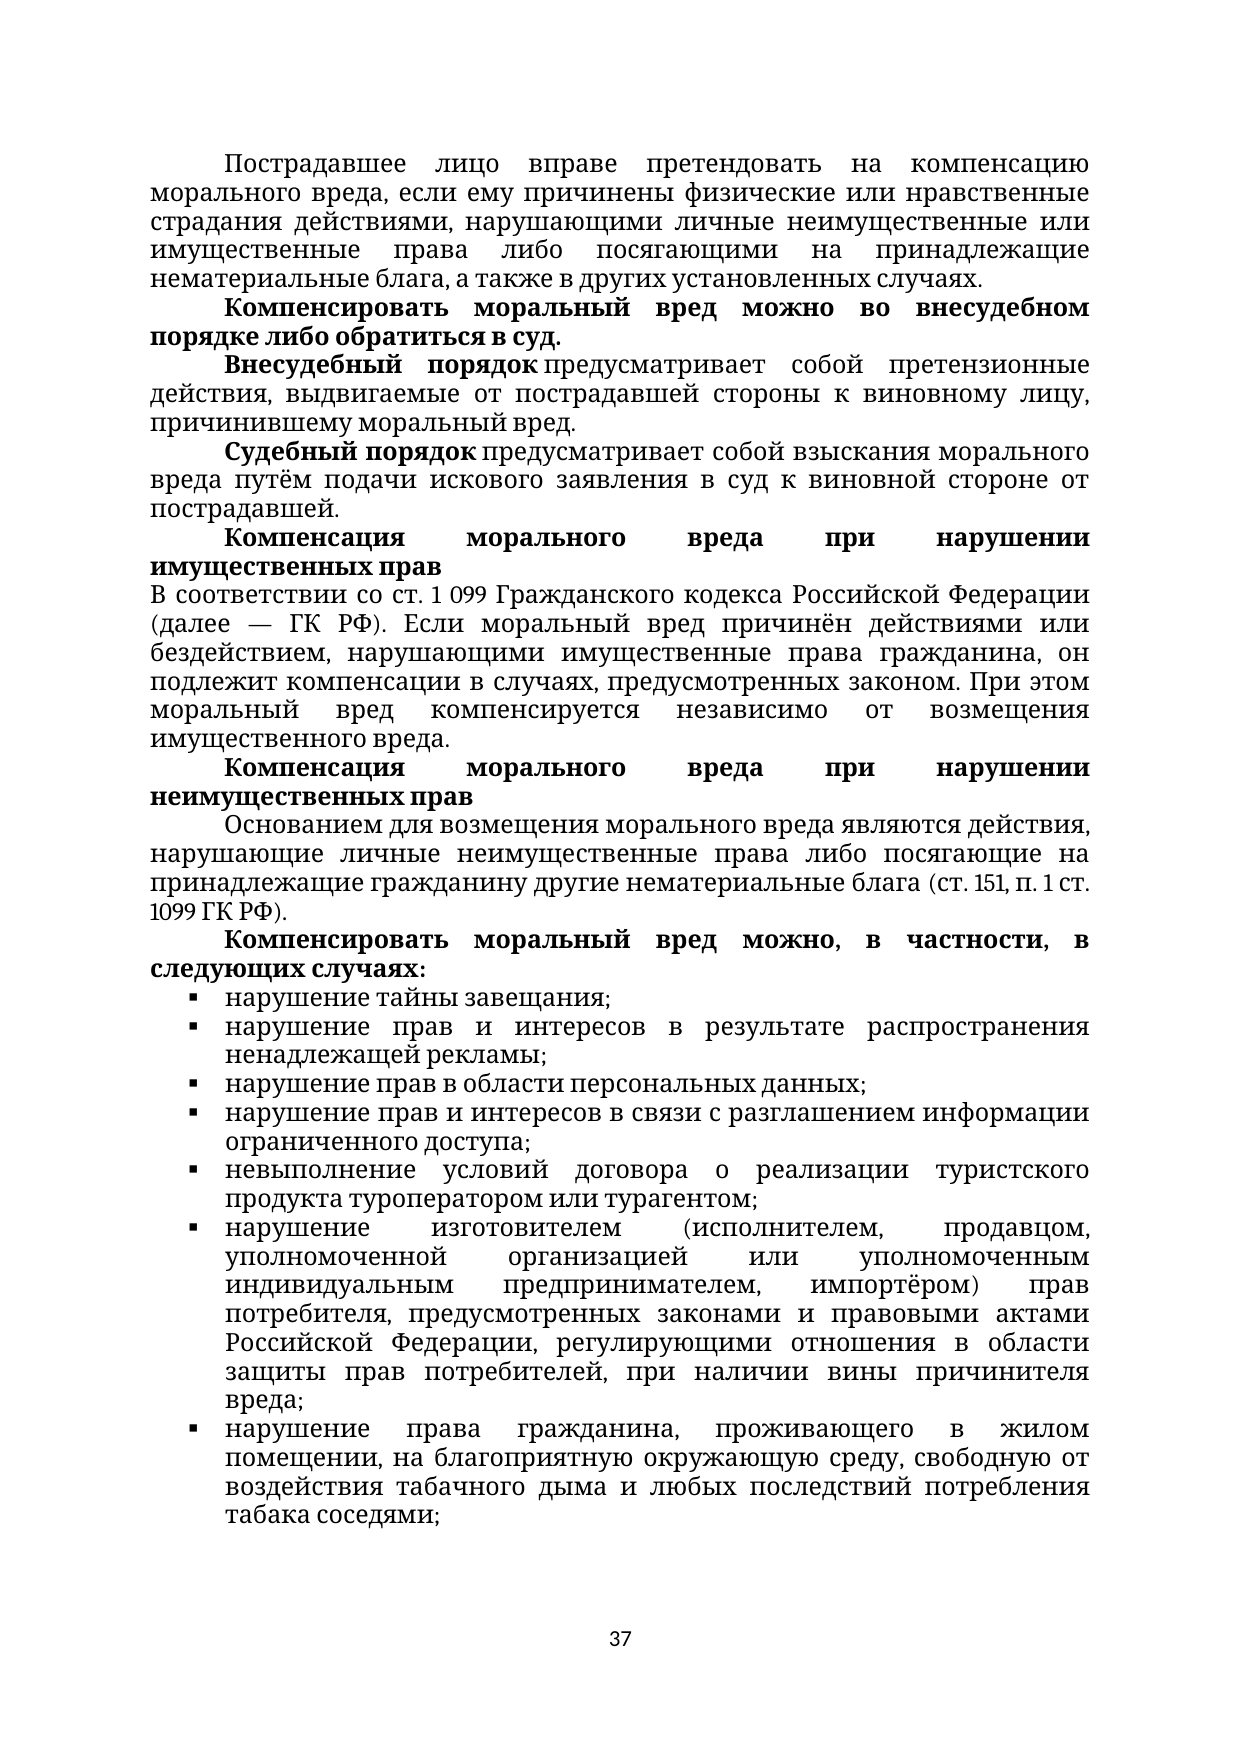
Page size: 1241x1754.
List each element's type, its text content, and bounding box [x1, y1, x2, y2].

text В соответствии со ст. 1 099 Гражданского кодекса Российской Федерации (далее — ГК РФ). Если моральный вред причинён действиями или бездействием, нарушающими имущественные права гражданина, он подлежит компенсации в случаях, предусмотренных законом. При этом моральный вред компенсируется независимо от возмещения имущественного вреда. [150, 581, 1090, 754]
text Компенсация морального вреда при нарушении имущественных прав [150, 524, 1090, 581]
text Компенсировать моральный вред можно, в частности, в следующих случаях: [150, 926, 1090, 984]
text Основанием для возмещения морального вреда являются действия, нарушающие личные неимущественные права либо посягающие на принадлежащие гражданину другие нематериальные блага (ст. 151, п. 1 ст. 1099 ГК РФ). [150, 811, 1090, 926]
text Компенсировать моральный вред можно во внесудебном порядке либо обратиться в суд. [150, 294, 1090, 351]
list нарушение изготовителем (исполнителем, продавцом, уполномоченной организацией или уполномоченным индивидуальным предпринимателем, импортёром) прав потребителя, предусмотренных законами и правовыми актами Российской Федерации, регулирующими отношения в области защиты прав потребителей, при наличии вины причинителя вреда; [187, 1214, 1090, 1415]
list нарушение права гражданина, проживающего в жилом помещении, на благоприятную окружающую среду, свободную от воздействия табачного дыма и любых последствий потребления табака соседями; [187, 1415, 1090, 1530]
list нарушение прав и интересов в связи с разглашением информации ограниченного доступа; [187, 1099, 1090, 1156]
list нарушение прав в области персональных данных; [187, 1070, 1090, 1099]
text Внесудебный порядок предусматривает собой претензионные действия, выдвигаемые от пострадавшей стороны к виновному лицу, причинившему моральный вред. [150, 351, 1090, 437]
list нарушение прав и интересов в результате распространения ненадлежащей рекламы; [187, 1012, 1090, 1070]
text Пострадавшее лицо вправе претендовать на компенсацию морального вреда, если ему причинены физические или нравственные страдания действиями, нарушающими личные неимущественные или имущественные права либо посягающими на принадлежащие нематериальные блага, а также в других установленных случаях. [150, 150, 1090, 294]
text Судебный порядок предусматривает собой взыскания морального вреда путём подачи искового заявления в суд к виновной стороне от пострадавшей. [150, 437, 1090, 524]
text Компенсация морального вреда при нарушении неимущественных прав [150, 754, 1090, 811]
list нарушение тайны завещания; [187, 984, 1090, 1012]
list невыполнение условий договора о реализации туристского продукта туроператором или турагентом; [187, 1156, 1090, 1214]
